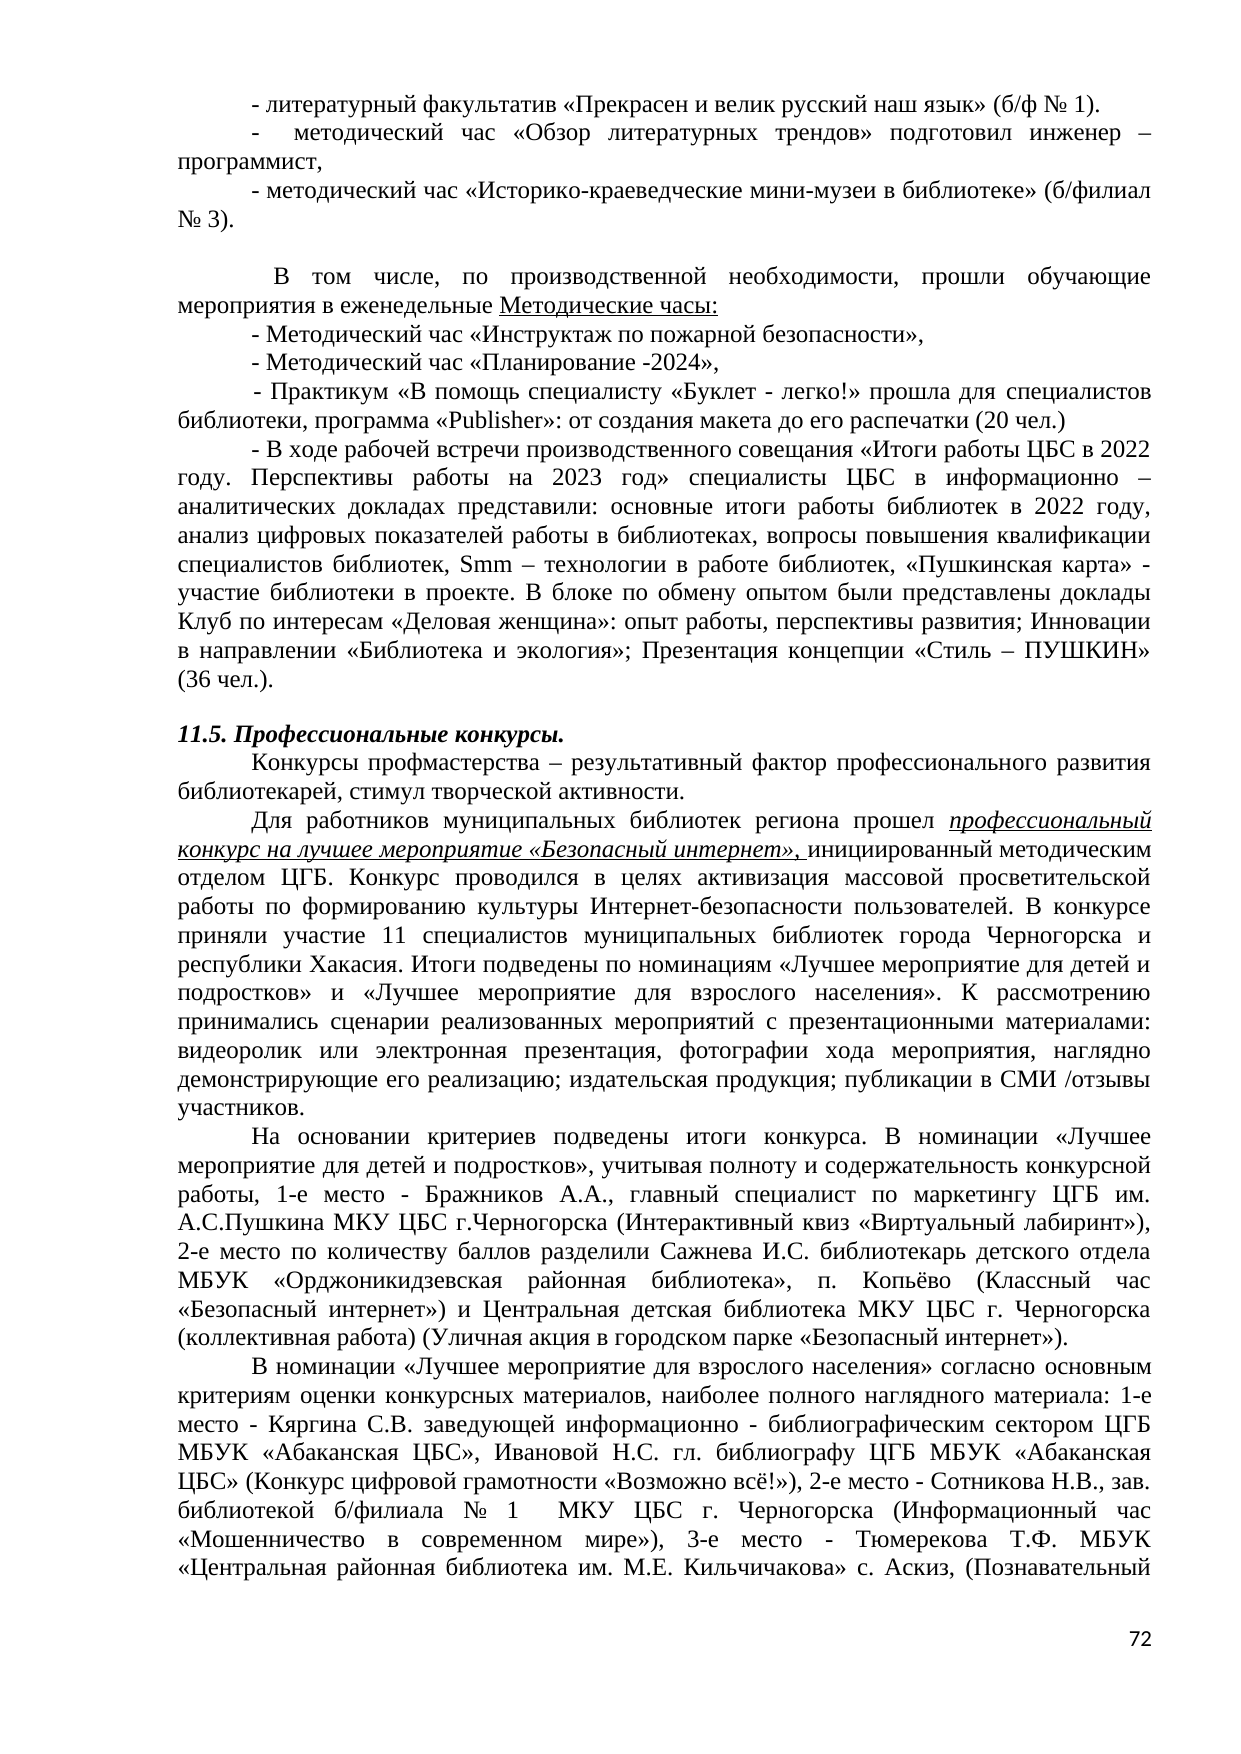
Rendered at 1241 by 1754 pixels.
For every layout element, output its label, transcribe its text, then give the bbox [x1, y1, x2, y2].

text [177, 1351, 1152, 1581]
text В том числе, по производственной необходимости, прошли обучающие мероприятия в еженедельные Методические часы: [177, 261, 1152, 319]
text 11.5. Профессиональные конкурсы. [177, 719, 1152, 747]
text - методический час «Историко-краеведческие мини-музеи в библиотеке» (б/филиал № 3). [177, 175, 1152, 232]
text - литературный факультатив «Прекрасен и велик русский наш язык» (б/ф № 1). [177, 89, 1152, 117]
text - Методический час «Инструктаж по пожарной безопасности», [177, 319, 1152, 347]
text - В ходе рабочей встречи производственного совещания «Итоги работы ЦБС в 2022 году. Перспективы работы на 2023 год» специалисты ЦБС в информационно – аналитических докладах представили: основные итоги работы библиотек в 2022 году, анализ цифровых показателей работы в библиотеках, вопросы повышения квалификации специалистов библиотек, Smm – технологии в работе библиотек, «Пушкинская карта» - участие библиотеки в проекте. В блоке по обмену опытом были представлены доклады Клуб по интересам «Деловая женщина»: опыт работы, перспективы развития; Инновации в направлении «Библиотека и экология»; Презентация концепции «Стиль – ПУШКИН» (36 чел.). [177, 434, 1152, 692]
text Для работников муниципальных библиотек региона прошел профессиональный конкурс на лучшее мероприятие «Безопасный интернет», инициированный методическим отделом ЦГБ. Конкурс проводился в целях активизация массовой просветительской работы по формированию культуры Интернет-безопасности пользователей. В конкурсе приняли участие 11 специалистов муниципальных библиотек города Черногорска и республики Хакасия. Итоги подведены по номинациям «Лучшее мероприятие для детей и подростков» и «Лучшее мероприятие для взрослого населения». К рассмотрению принимались сценарии реализованных мероприятий с презентационными материалами: видеоролик или электронная презентация, фотографии хода мероприятия, наглядно демонстрирующие его реализацию; издательская продукция; публикации в СМИ /отзывы участников. [177, 805, 1152, 1121]
text - Практикум «В помощь специалисту «Буклет - легко!» прошла для специалистов библиотеки, программа «Publisher»: от создания макета до его распечатки (20 чел.) [177, 376, 1152, 434]
text - методический час «Обзор литературных трендов» подготовил инженер – программист, [177, 117, 1152, 175]
text Конкурсы профмастерства – результативный фактор профессионального развития библиотекарей, стимул творческой активности. [177, 747, 1152, 805]
text На основании критериев подведены итоги конкурса. В номинации «Лучшее мероприятие для детей и подростков», учитывая полноту и содержательность конкурсной работы, 1-е место - Бражников А.А., главный специалист по маркетингу ЦГБ им. А.С.Пушкина МКУ ЦБС г.Черногорска (Интерактивный квиз «Виртуальный лабиринт»), 2-е место по количеству баллов разделили Сажнева И.С. библиотекарь детского отдела МБУК «Орджоникидзевская районная библиотека», п. Копьёво (Классный час «Безопасный интернет») и Центральная детская библиотека МКУ ЦБС г. Черногорска (коллективная работа) (Уличная акция в городском парке «Безопасный интернет»). [177, 1121, 1152, 1351]
text - Методический час «Планирование -2024», [177, 347, 1152, 376]
